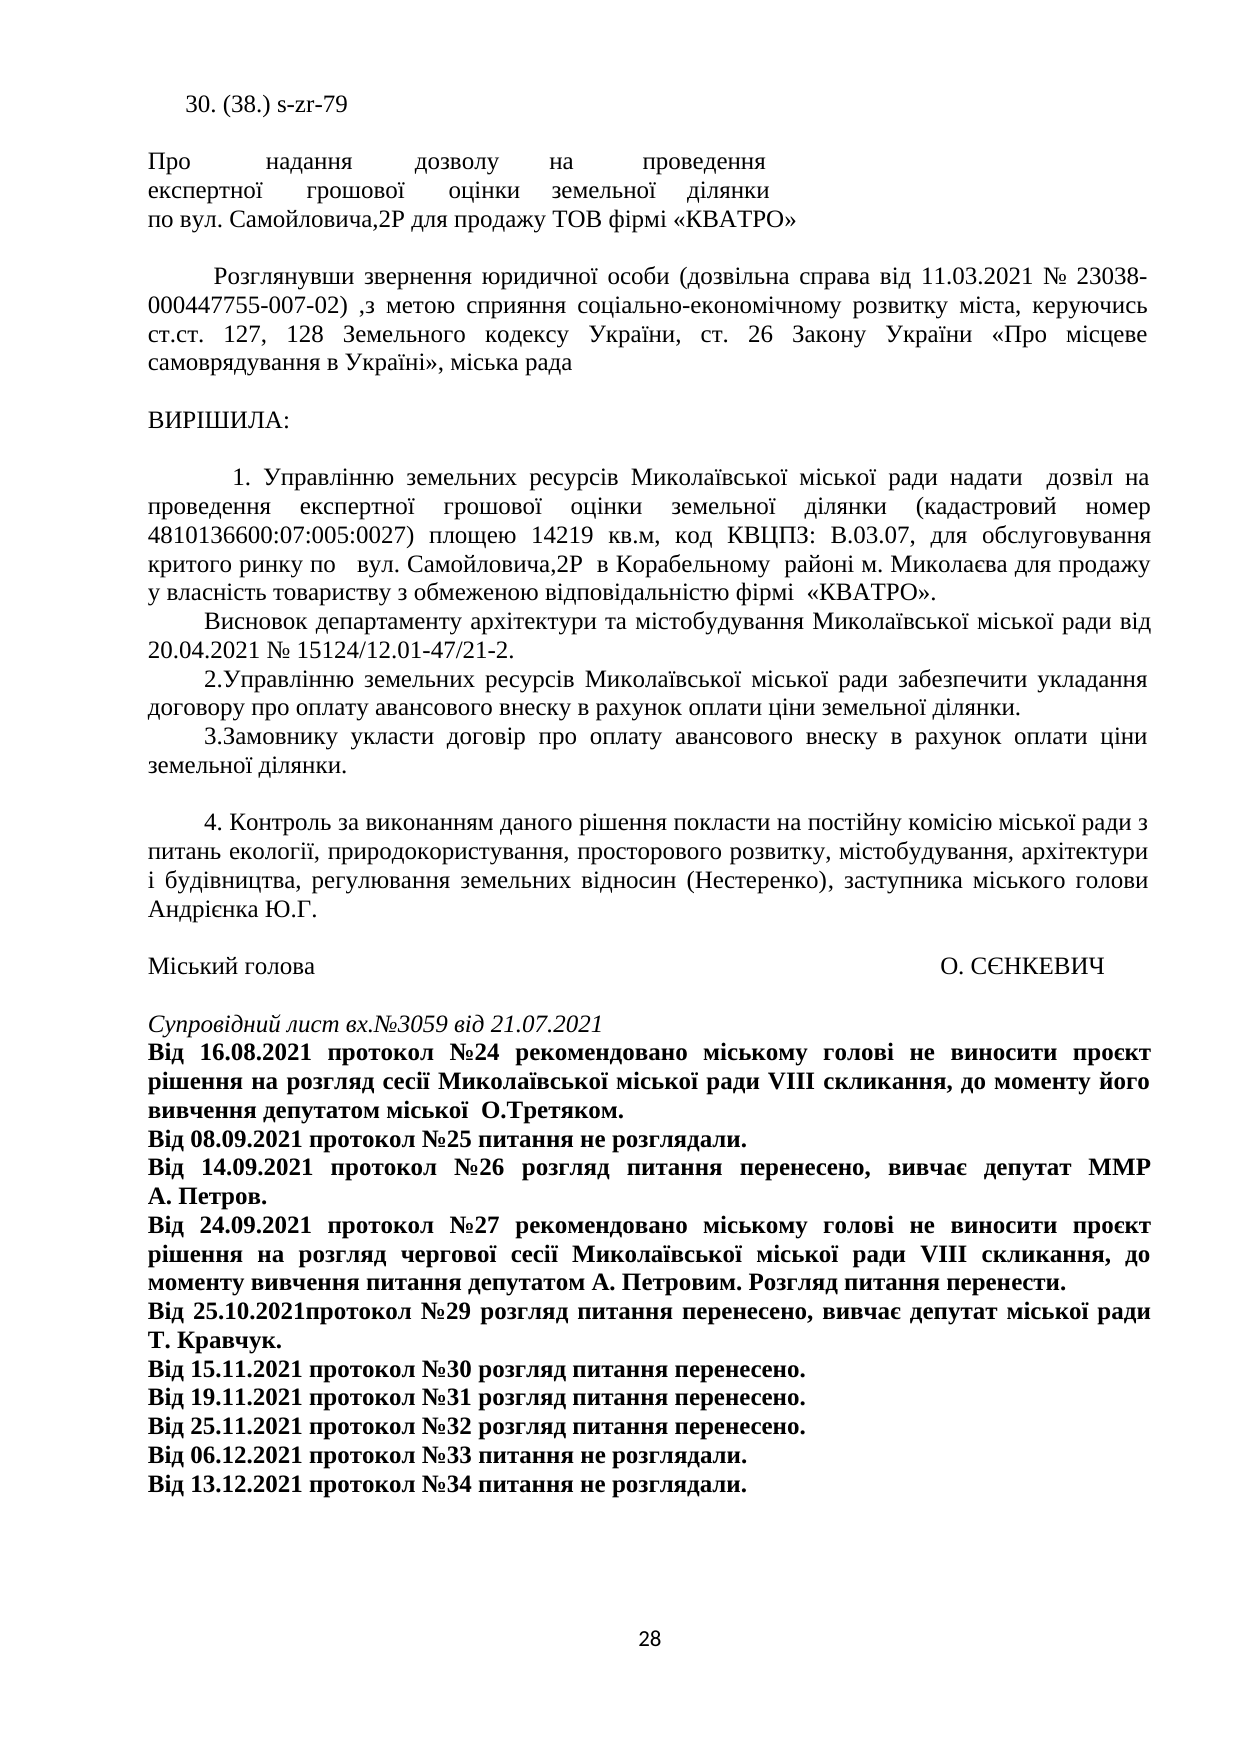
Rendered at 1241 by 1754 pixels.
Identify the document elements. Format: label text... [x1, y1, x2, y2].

text Від 16.08.2021 протокол №24 рекомендовано міському голові не виносити проєкт рішення на розгляд сесії Миколаївської міської ради VIII скликання, до моменту його вивчення депутатом міської О.Третяком. [148, 1037, 1152, 1124]
text Супровідний лист вх.№3059 від 21.07.2021 [148, 1009, 1152, 1037]
text 2.Управлінню земельних ресурсів Миколаївської міської ради забезпечити укладання договору про оплату авансового внеску в рахунок оплати ціни земельної ділянки. [148, 664, 1149, 721]
text по вул. Самойловича,2Р для продажу ТОВ фірмі «КВАТРО» [148, 204, 1152, 232]
text Висновок департаменту архітектури та містобудування Миколаївської міської ради від 20.04.2021 № 15124/12.01-47/21-2. [148, 606, 1152, 664]
list (38.) s-zr-79 [185, 89, 1240, 117]
text Від 25.11.2021 протокол №32 розгляд питання перенесено. [148, 1411, 1152, 1440]
text 3.Замовнику укласти договір про оплату авансового внеску в рахунок оплати ціни земельної ділянки. [148, 721, 1149, 779]
text ВИРІШИЛА: [148, 405, 1149, 434]
text Від 08.09.2021 протокол №25 питання не розглядали. [148, 1124, 1152, 1152]
text Від 25.10.2021протокол №29 розгляд питання перенесено, вивчає депутат міської ради Т. Кравчук. [148, 1296, 1152, 1354]
text Від 19.11.2021 протокол №31 розгляд питання перенесено. [148, 1382, 1152, 1411]
text Про надання дозволу на проведення [148, 146, 1152, 175]
text Від 06.12.2021 протокол №33 питання не розглядали. [148, 1440, 1152, 1469]
text 1. Управлінню земельних ресурсів Миколаївської міської ради надати дозвіл на проведення експертної грошової оцінки земельної ділянки (кадастровий номер 4810136600:07:005:0027) площею 14219 кв.м, код КВЦПЗ: В.03.07, для обслуговування критого ринку по вул. Самойловича,2Р в Корабельному районі м. Миколаєва для продажу у власність товариству з обмеженою відповідальністю фірмі «КВАТРО». [148, 462, 1152, 606]
text Від 15.11.2021 протокол №30 розгляд питання перенесено. [148, 1354, 1152, 1382]
text Розглянувши звернення юридичної особи (дозвільна справа від 11.03.2021 № 23038-000447755-007-02) ,з метою сприяння соціально-економічному розвитку міста, керуючись ст.ст. 127, 128 Земельного кодексу України, ст. 26 Закону України «Про місцеве самоврядування в Україні», міська рада [148, 261, 1149, 376]
text Міський голова О. СЄНКЕВИЧ [148, 951, 1152, 980]
text 4. Контроль за виконанням даного рішення покласти на постійну комісію міської ради з питань екології, природокористування, просторового розвитку, містобудування, архітектури і будівництва, регулювання земельних відносин (Нестеренко), заступника міського голови Андрієнка Ю.Г. [148, 807, 1149, 922]
text Від 13.12.2021 протокол №34 питання не розглядали. [148, 1469, 1152, 1497]
text Від 24.09.2021 протокол №27 рекомендовано міському голові не виносити проєкт рішення на розгляд чергової сесії Миколаївської міської ради VIII скликання, до моменту вивчення питання депутатом А. Петровим. Розгляд питання перенести. [148, 1210, 1152, 1296]
text Від 14.09.2021 протокол №26 розгляд питання перенесено, вивчає депутат ММР А. Петров. [148, 1152, 1152, 1210]
text експертної грошової оцінки земельної ділянки [148, 175, 1152, 204]
